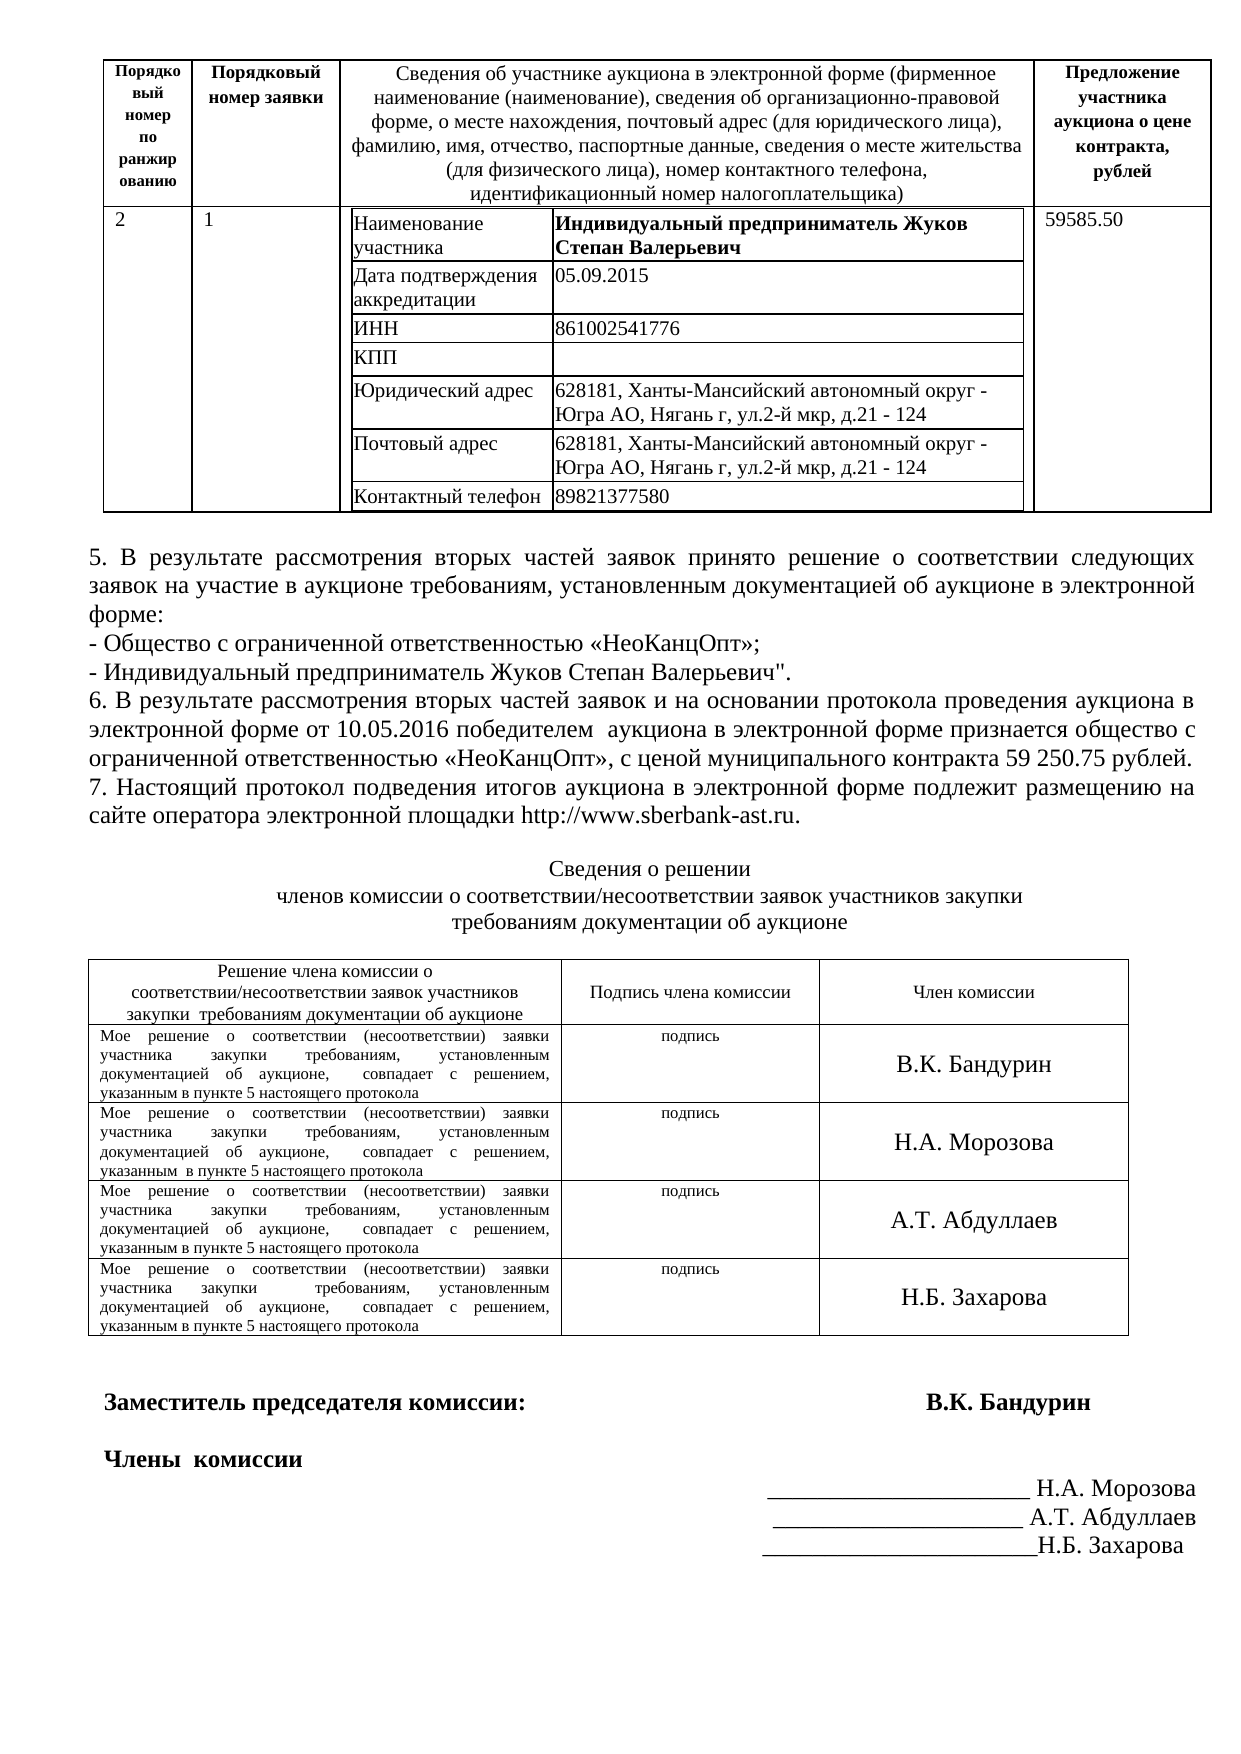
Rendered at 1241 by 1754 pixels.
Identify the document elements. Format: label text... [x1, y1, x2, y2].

table_cell подпись [562, 1103, 819, 1180]
table_header Порядковый номер заявки [193, 61, 339, 206]
table_cell [341, 207, 352, 511]
table_cell Н.Б. Захарова [820, 1259, 1128, 1335]
table_cell 59585.50 [1035, 207, 1210, 511]
text _____________________ Н.А. Морозова [103, 1473, 1196, 1502]
text Заместитель председателя комиссии: В.К. Бандурин [103, 1387, 1196, 1415]
table_cell [554, 343, 1023, 375]
table_cell [353, 209, 552, 260]
table_cell Мое решение о соответствии (несоответствии) заявки участника закупки требованиям, установленным документацией об аукционе, совпадает с решением, указанным в пункте 5 настоящего протокола [89, 1259, 561, 1335]
table_header Сведения об участнике аукциона в электронной форме (фирменное наименование (наименование), сведения об организационно-правовой форме, о месте нахождения, почтовый адрес (для юридического лица), фамилию, имя, отчество, паспортные данные, сведения о месте жительства (для физического лица), номер контактного телефона, идентификационный номер налогоплательщика) [341, 61, 1033, 206]
table_cell [1024, 207, 1033, 511]
table_cell [353, 262, 552, 313]
table_cell 2 [104, 207, 191, 511]
table_cell [554, 430, 1023, 481]
table_cell подпись [562, 1181, 819, 1257]
table_header Подпись члена комиссии [562, 960, 819, 1024]
table_cell В.К. Бандурин [820, 1025, 1128, 1102]
text - Индивидуальный предприниматель Жуков Степан Валерьевич". [89, 657, 1196, 685]
table_cell [353, 343, 552, 375]
table_cell [353, 377, 552, 428]
table_cell [353, 482, 552, 510]
table_cell Мое решение о соответствии (несоответствии) заявки участника закупки требованиям, установленным документацией об аукционе, совпадает с решением, указанным в пункте 5 настоящего протокола [89, 1103, 561, 1180]
text - Общество с ограниченной ответственностью «НеоКанцОпт»; [89, 628, 1196, 657]
table_cell [554, 482, 1023, 510]
table_header Предложение участника аукциона о цене контракта, рублей [1035, 61, 1210, 206]
text 7. Настоящий протокол подведения итогов аукциона в электронной форме подлежит размещению на сайте оператора электронной площадки http://www.sberbank-ast.ru. [89, 772, 1196, 829]
table_cell [353, 315, 552, 342]
table_header Решение члена комиссии о соответствии/несоответствии заявок участников закупки требованиям документации об аукционе [89, 960, 561, 1024]
table_cell 1 [193, 207, 339, 511]
text 5. В результате рассмотрения вторых частей заявок принято решение о соответствии следующих заявок на участие в аукционе требованиям, установленным документацией об аукционе в электронной форме: [89, 542, 1196, 628]
text Члены комиссии [103, 1444, 1196, 1473]
text ______________________Н.Б. Захарова [103, 1530, 1183, 1559]
text Сведения о решении [103, 855, 1196, 882]
table_cell подпись [562, 1259, 819, 1335]
table_cell Н.А. Морозова [820, 1103, 1128, 1180]
text 6. В результате рассмотрения вторых частей заявок и на основании протокола проведения аукциона в электронной форме от 10.05.2016 победителем аукциона в электронной форме признается общество с ограниченной ответственностью «НеоКанцОпт», с ценой муниципального контракта 59 250.75 рублей. [89, 685, 1196, 772]
table_header Порядковый номер по ранжированию [104, 61, 191, 206]
table_cell [554, 209, 1023, 260]
table_cell [554, 262, 1023, 313]
table_cell [353, 430, 552, 481]
table_cell А.Т. Абдуллаев [820, 1181, 1128, 1257]
table_cell [554, 315, 1023, 342]
table_header Член комиссии [820, 960, 1128, 1024]
table_cell Мое решение о соответствии (несоответствии) заявки участника закупки требованиям, установленным документацией об аукционе, совпадает с решением, указанным в пункте 5 настоящего протокола [89, 1181, 561, 1257]
text членов комиссии о соответствии/несоответствии заявок участников закупки [103, 882, 1196, 908]
table_cell подпись [562, 1025, 819, 1102]
text ____________________ А.Т. Абдуллаев [103, 1502, 1196, 1530]
table_cell Мое решение о соответствии (несоответствии) заявки участника закупки требованиям, установленным документацией об аукционе, совпадает с решением, указанным в пункте 5 настоящего протокола [89, 1025, 561, 1102]
text требованиям документации об аукционе [103, 908, 1196, 934]
table_cell [554, 377, 1023, 428]
